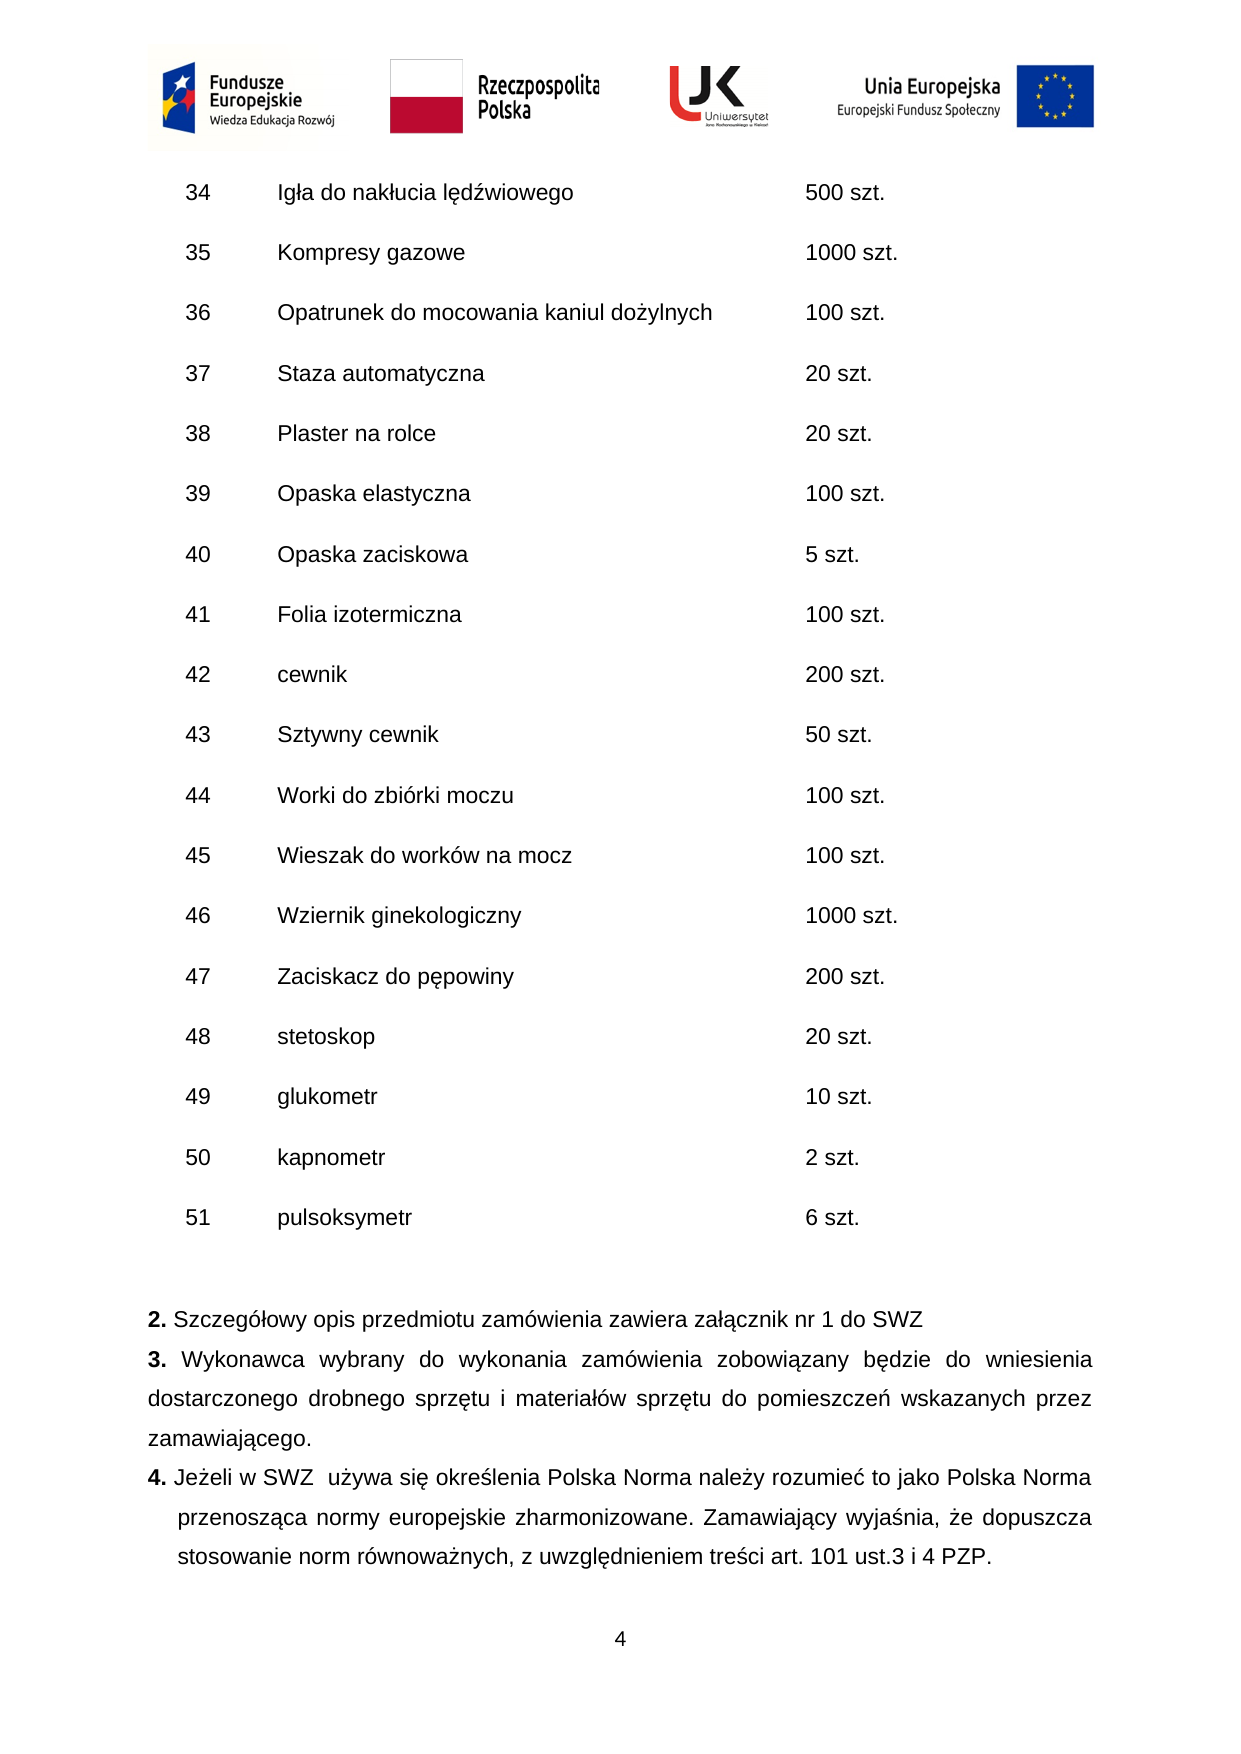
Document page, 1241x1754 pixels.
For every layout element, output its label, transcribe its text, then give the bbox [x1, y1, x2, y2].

table_cell Worki do zbiórki moczu [266, 782, 794, 842]
table_cell glukometr [266, 1083, 794, 1144]
table_cell 41 [174, 601, 266, 661]
table_cell 100 szt. [794, 601, 1104, 661]
table_cell stetoskop [266, 1023, 794, 1083]
table_cell 37 [174, 360, 266, 420]
table_cell 1000 szt. [794, 903, 1104, 963]
table_cell 500 szt. [794, 179, 1104, 239]
table_cell 100 szt. [794, 299, 1104, 359]
table_cell Opatrunek do mocowania kaniul dożylnych [266, 299, 794, 359]
text 2. Szczegółowy opis przedmiotu zamówienia zawiera załącznik nr 1 do SWZ [148, 1306, 1093, 1333]
table_cell 35 [174, 239, 266, 299]
table_cell Plaster na rolce [266, 420, 794, 480]
table_cell 46 [174, 903, 266, 963]
table_cell 49 [174, 1083, 266, 1144]
picture [821, 44, 1101, 148]
table_cell 5 szt. [794, 541, 1104, 601]
table_cell 38 [174, 420, 266, 480]
table_cell 40 [174, 541, 266, 601]
table_cell 39 [174, 480, 266, 541]
table_cell 20 szt. [794, 1023, 1104, 1083]
table_cell Igła do nakłucia lędźwiowego [266, 179, 794, 239]
table_cell Zaciskacz do pępowiny [266, 963, 794, 1023]
table_cell 10 szt. [794, 1083, 1104, 1144]
table_cell 20 szt. [794, 360, 1104, 420]
text 4. Jeżeli w SWZ używa się określenia Polska Norma należy rozumieć to jako Polska Norma przenosząca normy europejskie zharmonizowane. Zamawiający wyjaśnia, że dopuszcza stosowanie norm równoważnych, z uwzględnieniem treści art. 101 ust.3 i 4 PZP. [148, 1464, 1093, 1569]
table_cell 50 szt. [794, 721, 1104, 782]
table_cell 100 szt. [794, 480, 1104, 541]
table_cell 100 szt. [794, 842, 1104, 902]
table_cell Opaska elastyczna [266, 480, 794, 541]
table_cell 1000 szt. [794, 239, 1104, 299]
table_cell 200 szt. [794, 661, 1104, 721]
table_cell 47 [174, 963, 266, 1023]
table_cell 45 [174, 842, 266, 902]
picture [147, 44, 350, 151]
table_cell 51 [174, 1204, 266, 1264]
table_cell 200 szt. [794, 963, 1104, 1023]
table_cell pulsoksymetr [266, 1204, 794, 1264]
table_cell Wziernik ginekologiczny [266, 903, 794, 963]
table_cell kapnometr [266, 1144, 794, 1204]
table_cell 36 [174, 299, 266, 359]
picture [669, 66, 769, 127]
table_cell 48 [174, 1023, 266, 1083]
table_cell Staza automatyczna [266, 360, 794, 420]
table_cell 6 szt. [794, 1204, 1104, 1264]
table_cell 100 szt. [794, 782, 1104, 842]
table_cell 20 szt. [794, 420, 1104, 480]
table_cell Sztywny cewnik [266, 721, 794, 782]
text 3. Wykonawca wybrany do wykonania zamówienia zobowiązany będzie do wniesienia dostarczonego drobnego sprzętu i materiałów sprzętu do pomieszczeń wskazanych przez zamawiającego. [148, 1346, 1093, 1451]
picture [390, 44, 600, 142]
table_cell 44 [174, 782, 266, 842]
table_cell cewnik [266, 661, 794, 721]
table_cell 43 [174, 721, 266, 782]
table_cell 34 [174, 179, 266, 239]
table_cell 2 szt. [794, 1144, 1104, 1204]
table_cell Opaska zaciskowa [266, 541, 794, 601]
table_cell Folia izotermiczna [266, 601, 794, 661]
table_cell Wieszak do worków na mocz [266, 842, 794, 902]
table_cell 42 [174, 661, 266, 721]
table_cell Kompresy gazowe [266, 239, 794, 299]
table_cell 50 [174, 1144, 266, 1204]
